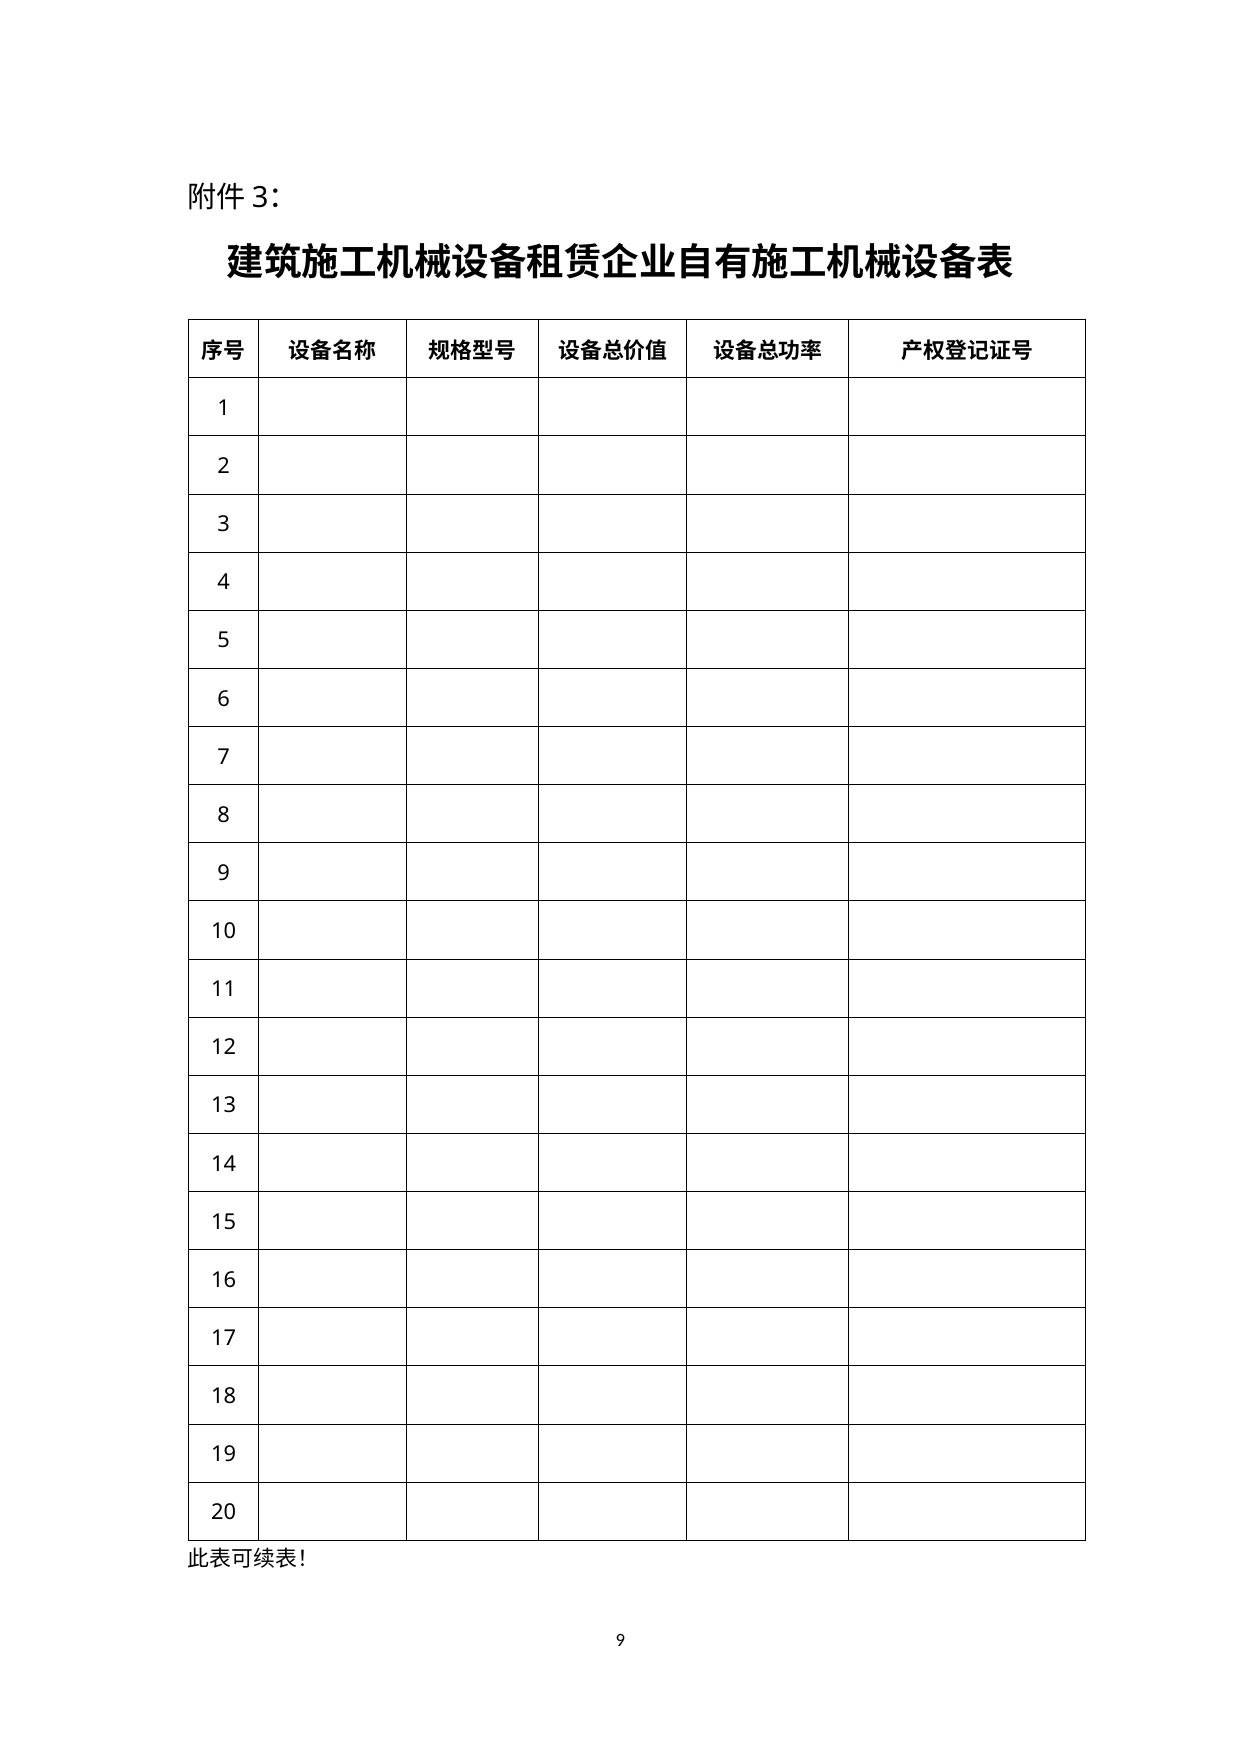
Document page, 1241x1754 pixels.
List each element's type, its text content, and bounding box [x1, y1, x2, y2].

table_cell [259, 901, 406, 958]
table_cell [259, 495, 406, 552]
table_cell [849, 1076, 1085, 1133]
table_cell [259, 1018, 406, 1075]
table_cell [687, 1018, 848, 1075]
table_cell [849, 436, 1085, 493]
table_cell [539, 1366, 686, 1423]
table_header 设备总价值 [539, 320, 686, 377]
table_cell [687, 436, 848, 493]
table_cell [687, 1134, 848, 1191]
table_cell [407, 1250, 538, 1307]
table_cell [539, 553, 686, 610]
table_cell [687, 495, 848, 552]
table_cell [407, 1308, 538, 1365]
table_cell [539, 1250, 686, 1307]
table_cell [407, 1134, 538, 1191]
table_cell [259, 843, 406, 900]
table_cell [849, 901, 1085, 958]
table_cell [849, 1250, 1085, 1307]
table_cell 10 [189, 901, 258, 958]
table_cell 12 [189, 1018, 258, 1075]
table_cell [849, 785, 1085, 842]
table_cell 13 [189, 1076, 258, 1133]
table_cell [407, 669, 538, 726]
table_cell 3 [189, 495, 258, 552]
table_cell [849, 1134, 1085, 1191]
table_cell [407, 1366, 538, 1423]
table_cell [539, 1425, 686, 1482]
table_cell 1 [189, 378, 258, 435]
table_cell [687, 960, 848, 1017]
table_cell 7 [189, 727, 258, 784]
table_cell [687, 378, 848, 435]
table_cell [259, 378, 406, 435]
table_cell [849, 1192, 1085, 1249]
table_cell [407, 495, 538, 552]
table_cell [539, 901, 686, 958]
table_cell [259, 727, 406, 784]
table_cell [849, 843, 1085, 900]
table_cell [687, 669, 848, 726]
table_cell [687, 1425, 848, 1482]
table_cell [407, 611, 538, 668]
table_cell [539, 1483, 686, 1540]
table_cell [849, 1308, 1085, 1365]
table_cell [407, 785, 538, 842]
table_cell [259, 1134, 406, 1191]
table_cell 8 [189, 785, 258, 842]
table_cell [259, 960, 406, 1017]
table_cell [259, 785, 406, 842]
table_cell [539, 1308, 686, 1365]
table_cell 16 [189, 1250, 258, 1307]
table_cell 14 [189, 1134, 258, 1191]
table_cell [849, 727, 1085, 784]
table_cell [687, 1308, 848, 1365]
table_cell 15 [189, 1192, 258, 1249]
table_cell [539, 1192, 686, 1249]
table_cell 18 [189, 1366, 258, 1423]
table_cell [407, 436, 538, 493]
table_cell [407, 378, 538, 435]
text 此表可续表！ [187, 1541, 1053, 1573]
table_cell [687, 727, 848, 784]
table_cell [539, 1134, 686, 1191]
table_cell [849, 1483, 1085, 1540]
table_header 产权登记证号 [849, 320, 1085, 377]
table_cell [259, 1076, 406, 1133]
table_cell [407, 727, 538, 784]
table_cell [539, 1076, 686, 1133]
table_header 序号 [189, 320, 258, 377]
text 附件3： [187, 162, 1053, 227]
table_cell 4 [189, 553, 258, 610]
table_cell [407, 553, 538, 610]
table_header 设备总功率 [687, 320, 848, 377]
text 建筑施工机械设备租赁企业自有施工机械设备表 [187, 227, 1053, 292]
table_cell [259, 1308, 406, 1365]
table_header 规格型号 [407, 320, 538, 377]
table_cell [259, 553, 406, 610]
table_cell [849, 495, 1085, 552]
table_cell [407, 843, 538, 900]
table_cell [259, 1483, 406, 1540]
table_cell 19 [189, 1425, 258, 1482]
table_cell [407, 901, 538, 958]
table_cell [849, 611, 1085, 668]
table_cell [687, 1483, 848, 1540]
table_cell [539, 378, 686, 435]
table_cell [259, 1250, 406, 1307]
table_cell 9 [189, 843, 258, 900]
table_cell 6 [189, 669, 258, 726]
table_cell [849, 378, 1085, 435]
table_cell [539, 785, 686, 842]
table_cell [407, 960, 538, 1017]
table_cell 17 [189, 1308, 258, 1365]
table_cell [849, 960, 1085, 1017]
table_cell [407, 1192, 538, 1249]
table_cell [407, 1076, 538, 1133]
table_cell [539, 1018, 686, 1075]
table_cell [849, 1425, 1085, 1482]
table_cell [539, 843, 686, 900]
table_cell [687, 1076, 848, 1133]
table_cell [407, 1425, 538, 1482]
table_cell [687, 1366, 848, 1423]
table_cell [259, 1366, 406, 1423]
table_cell [539, 436, 686, 493]
table_cell [687, 785, 848, 842]
table_cell [407, 1018, 538, 1075]
table_cell 11 [189, 960, 258, 1017]
table_cell [259, 1425, 406, 1482]
table_cell [259, 669, 406, 726]
table_cell [259, 611, 406, 668]
table_cell 5 [189, 611, 258, 668]
table_cell [539, 960, 686, 1017]
table_cell [849, 669, 1085, 726]
table_cell [849, 553, 1085, 610]
table_cell [849, 1018, 1085, 1075]
table_cell [259, 436, 406, 493]
table_cell [849, 1366, 1085, 1423]
table_cell [687, 1192, 848, 1249]
table_cell 2 [189, 436, 258, 493]
table_cell 20 [189, 1483, 258, 1540]
table_cell [539, 611, 686, 668]
table_cell [539, 727, 686, 784]
table_cell [407, 1483, 538, 1540]
table_cell [687, 901, 848, 958]
table_header 设备名称 [259, 320, 406, 377]
table_cell [687, 843, 848, 900]
table_cell [687, 1250, 848, 1307]
table_cell [687, 611, 848, 668]
table_cell [539, 495, 686, 552]
table_cell [687, 553, 848, 610]
table_cell [259, 1192, 406, 1249]
table_cell [539, 669, 686, 726]
